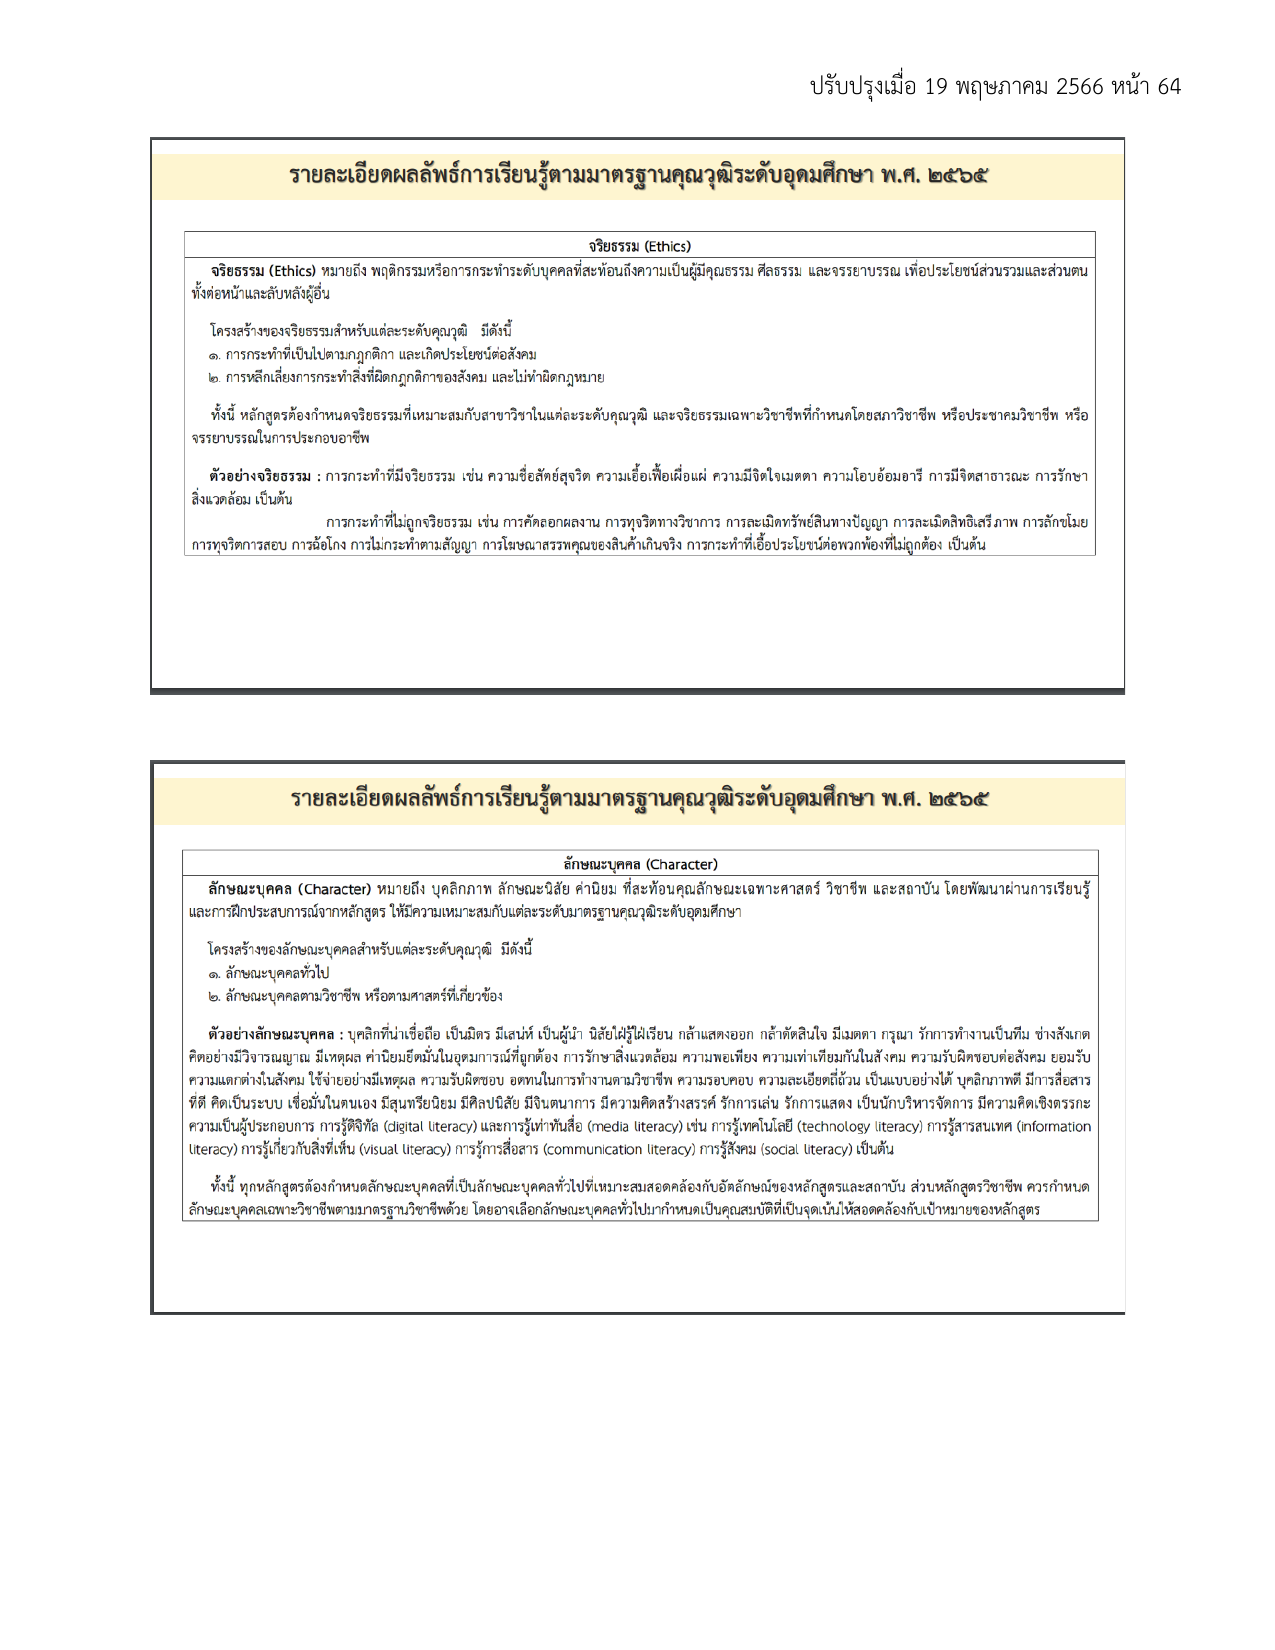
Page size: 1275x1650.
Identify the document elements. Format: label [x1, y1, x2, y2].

picture [150, 760, 1125, 1315]
picture [150, 137, 1125, 695]
